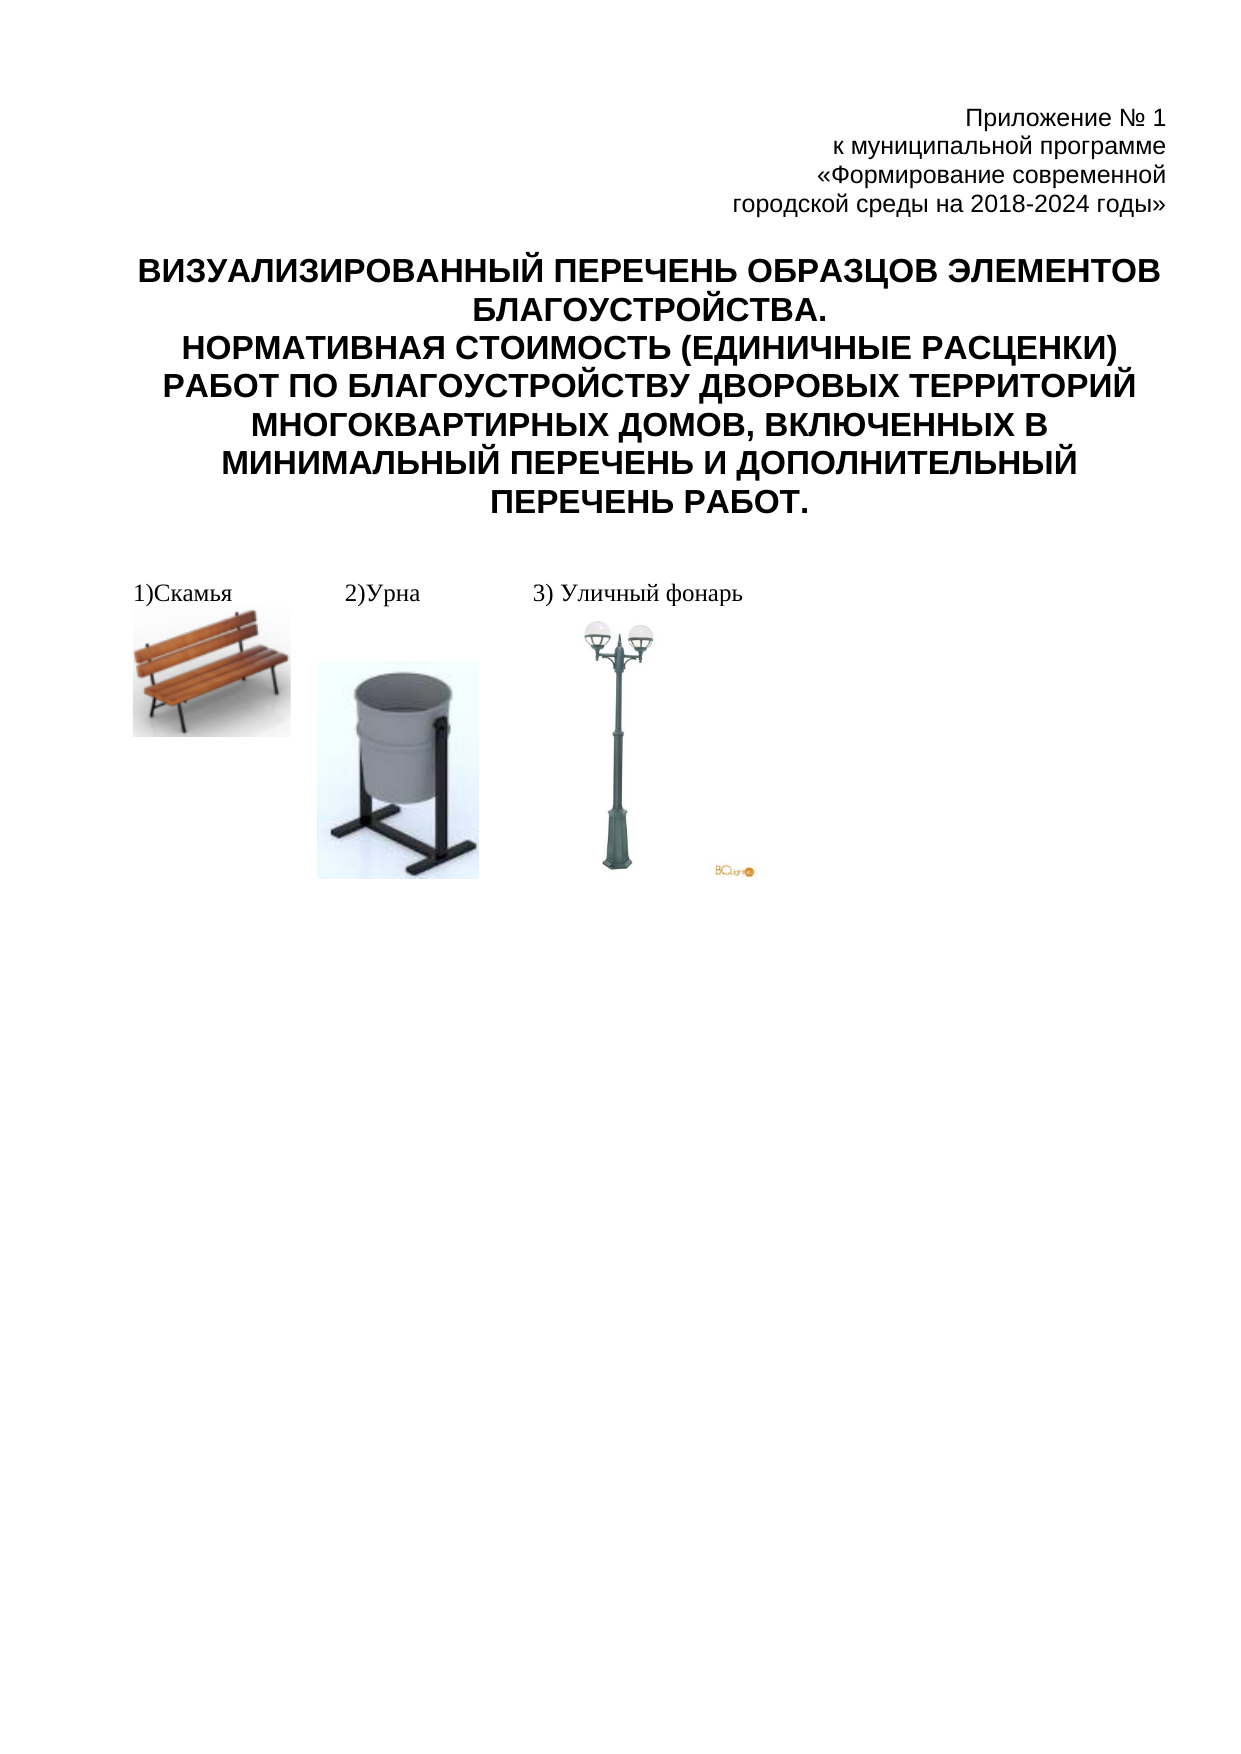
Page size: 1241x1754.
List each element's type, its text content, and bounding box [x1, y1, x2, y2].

text НОРМАТИВНАЯ СТОИМОСТЬ (ЕДИНИЧНЫЕ РАСЦЕНКИ) РАБОТ ПО БЛАГОУСТРОЙСТВУ ДВОРОВЫХ ТЕРРИТОРИЙ МНОГОКВАРТИРНЫХ ДОМОВ, ВКЛЮЧЕННЫХ В МИНИМАЛЬНЫЙ ПЕРЕЧЕНЬ И ДОПОЛНИТЕЛЬНЫЙ ПЕРЕЧЕНЬ РАБОТ. [133, 328, 1166, 520]
text 1)Скамья 2)Урна 3) Уличный фонарь [133, 578, 1166, 606]
text Приложение № 1 к муниципальной программе [133, 103, 1166, 160]
text ВИЗУАЛИЗИРОВАННЫЙ ПЕРЕЧЕНЬ ОБРАЗЦОВ ЭЛЕМЕНТОВ БЛАГОУСТРОЙСТВА. [133, 251, 1166, 328]
picture [132, 606, 291, 737]
picture [316, 606, 759, 879]
text городской среды на 2018-2024 годы» [133, 189, 1166, 218]
text «Формирование современной [133, 160, 1166, 189]
